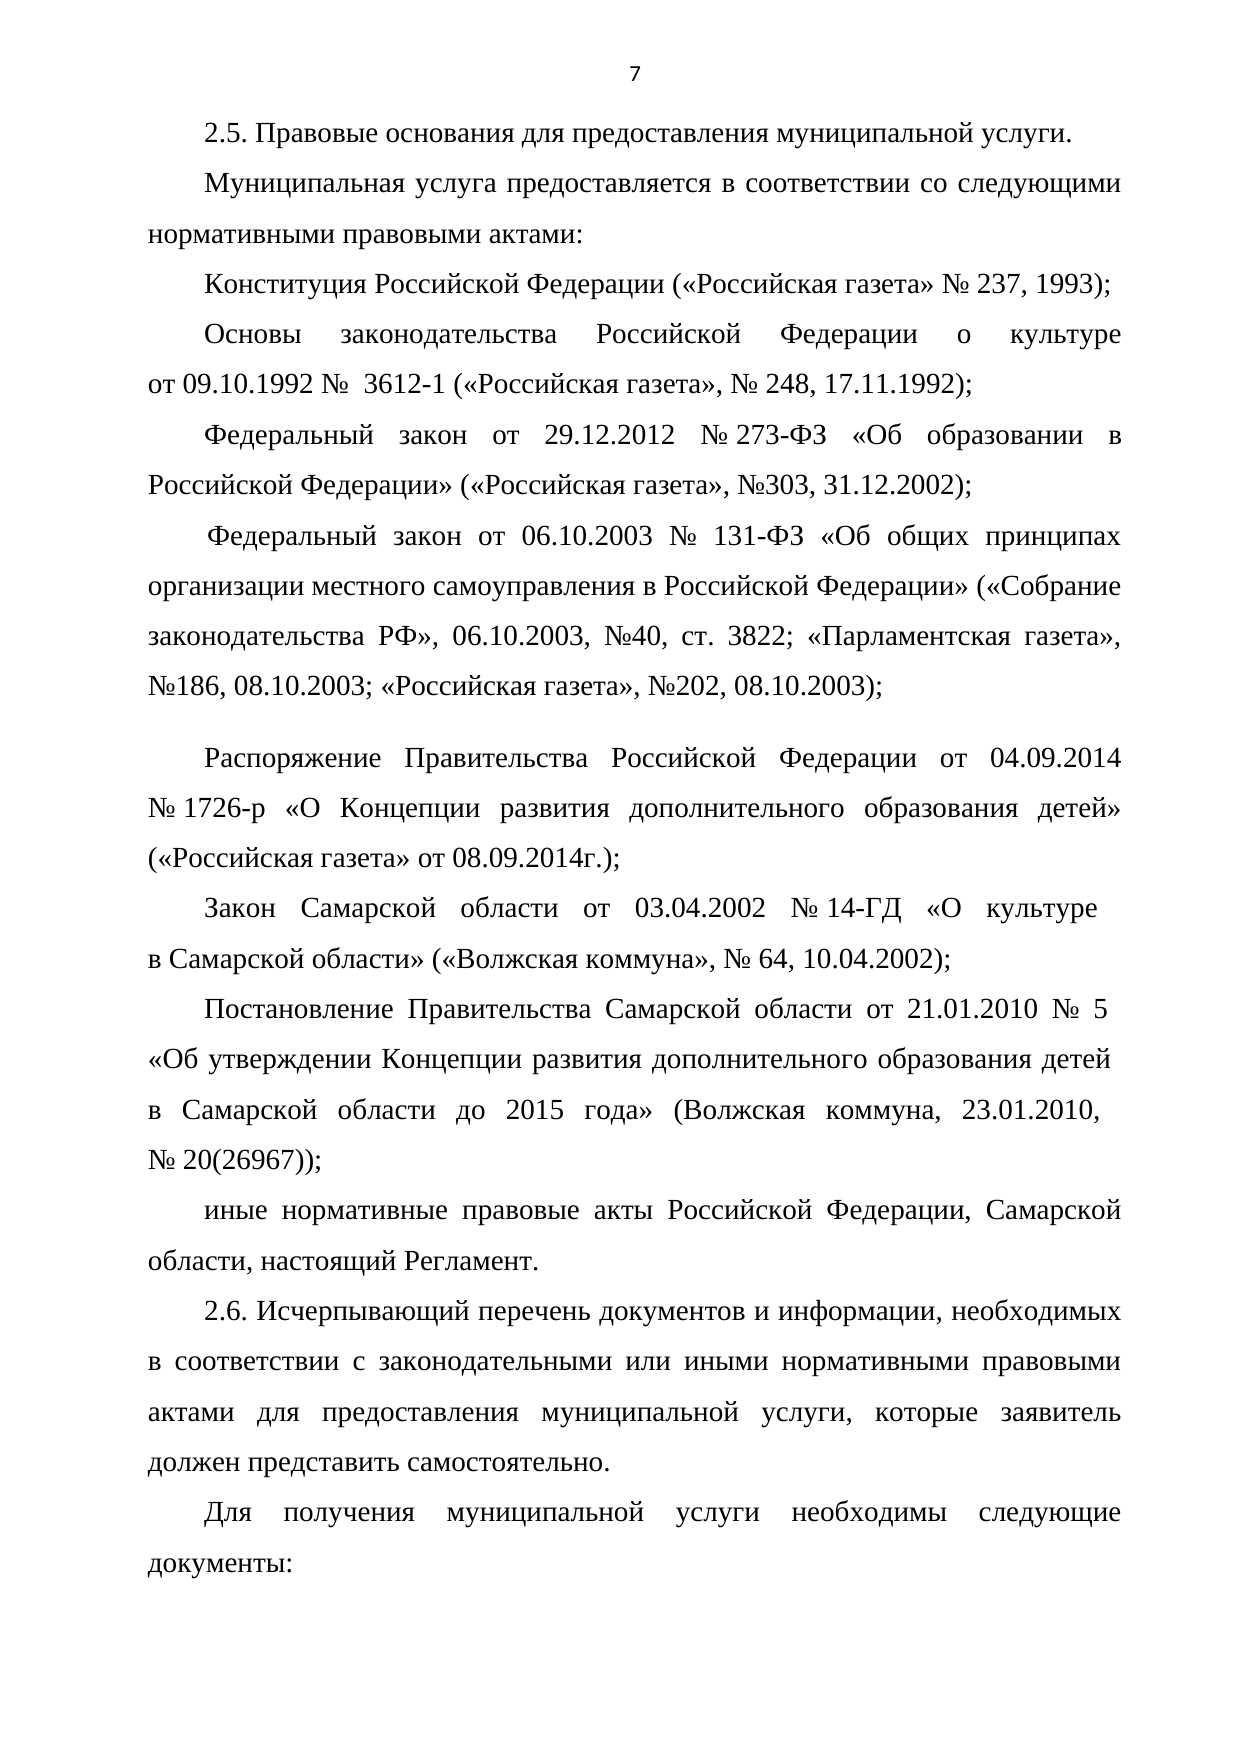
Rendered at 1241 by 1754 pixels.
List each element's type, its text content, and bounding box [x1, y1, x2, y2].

text Постановление Правительства Самарской области от 21.01.2010 № 5 «Об утверждении Концепции развития дополнительного образования детей в Самарской области до 2015 года» (Волжская коммуна, 23.01.2010, № 20(26967)); [148, 991, 1122, 1176]
text 2.5. Правовые основания для предоставления муниципальной услуги. [148, 115, 1122, 149]
text Основы законодательства Российской Федерации о культуре от 09.10.1992 № 3612-1 («Российская газета», № 248, 17.11.1992); [148, 316, 1122, 400]
text 2.6. Исчерпывающий перечень документов и информации, необходимых в соответствии с законодательными или иными нормативными правовыми актами для предоставления муниципальной услуги, которые заявитель должен представить самостоятельно. [148, 1293, 1122, 1478]
text Распоряжение Правительства Российской Федерации от 04.09.2014 № 1726-р «О Концепции развития дополнительного образования детей» («Российская газета» от 08.09.2014г.); [148, 740, 1122, 874]
text Федеральный закон от 29.12.2012 № 273-ФЗ «Об образовании в Российской Федерации» («Российская газета», №303, 31.12.2002); [148, 417, 1122, 501]
text иные нормативные правовые акты Российской Федерации, Самарской области, настоящий Регламент. [148, 1192, 1122, 1276]
text Федеральный закон от 06.10.2003 № 131-ФЗ «Об общих принципах организации местного самоуправления в Российской Федерации» («Собрание законодательства РФ», 06.10.2003, №40, ст. 3822; «Парламентская газета», №186, 08.10.2003; «Российская газета», №202, 08.10.2003); [148, 518, 1122, 702]
text Закон Самарской области от 03.04.2002 № 14-ГД «О культуре в Самарской области» («Волжская коммуна», № 64, 10.04.2002); [148, 891, 1122, 974]
text Конституция Российской Федерации («Российская газета» № 237, 1993); [148, 266, 1122, 299]
text Для получения муниципальной услуги необходимы следующие документы: [148, 1494, 1122, 1578]
text Муниципальная услуга предоставляется в соответствии со следующими нормативными правовыми актами: [148, 165, 1122, 249]
